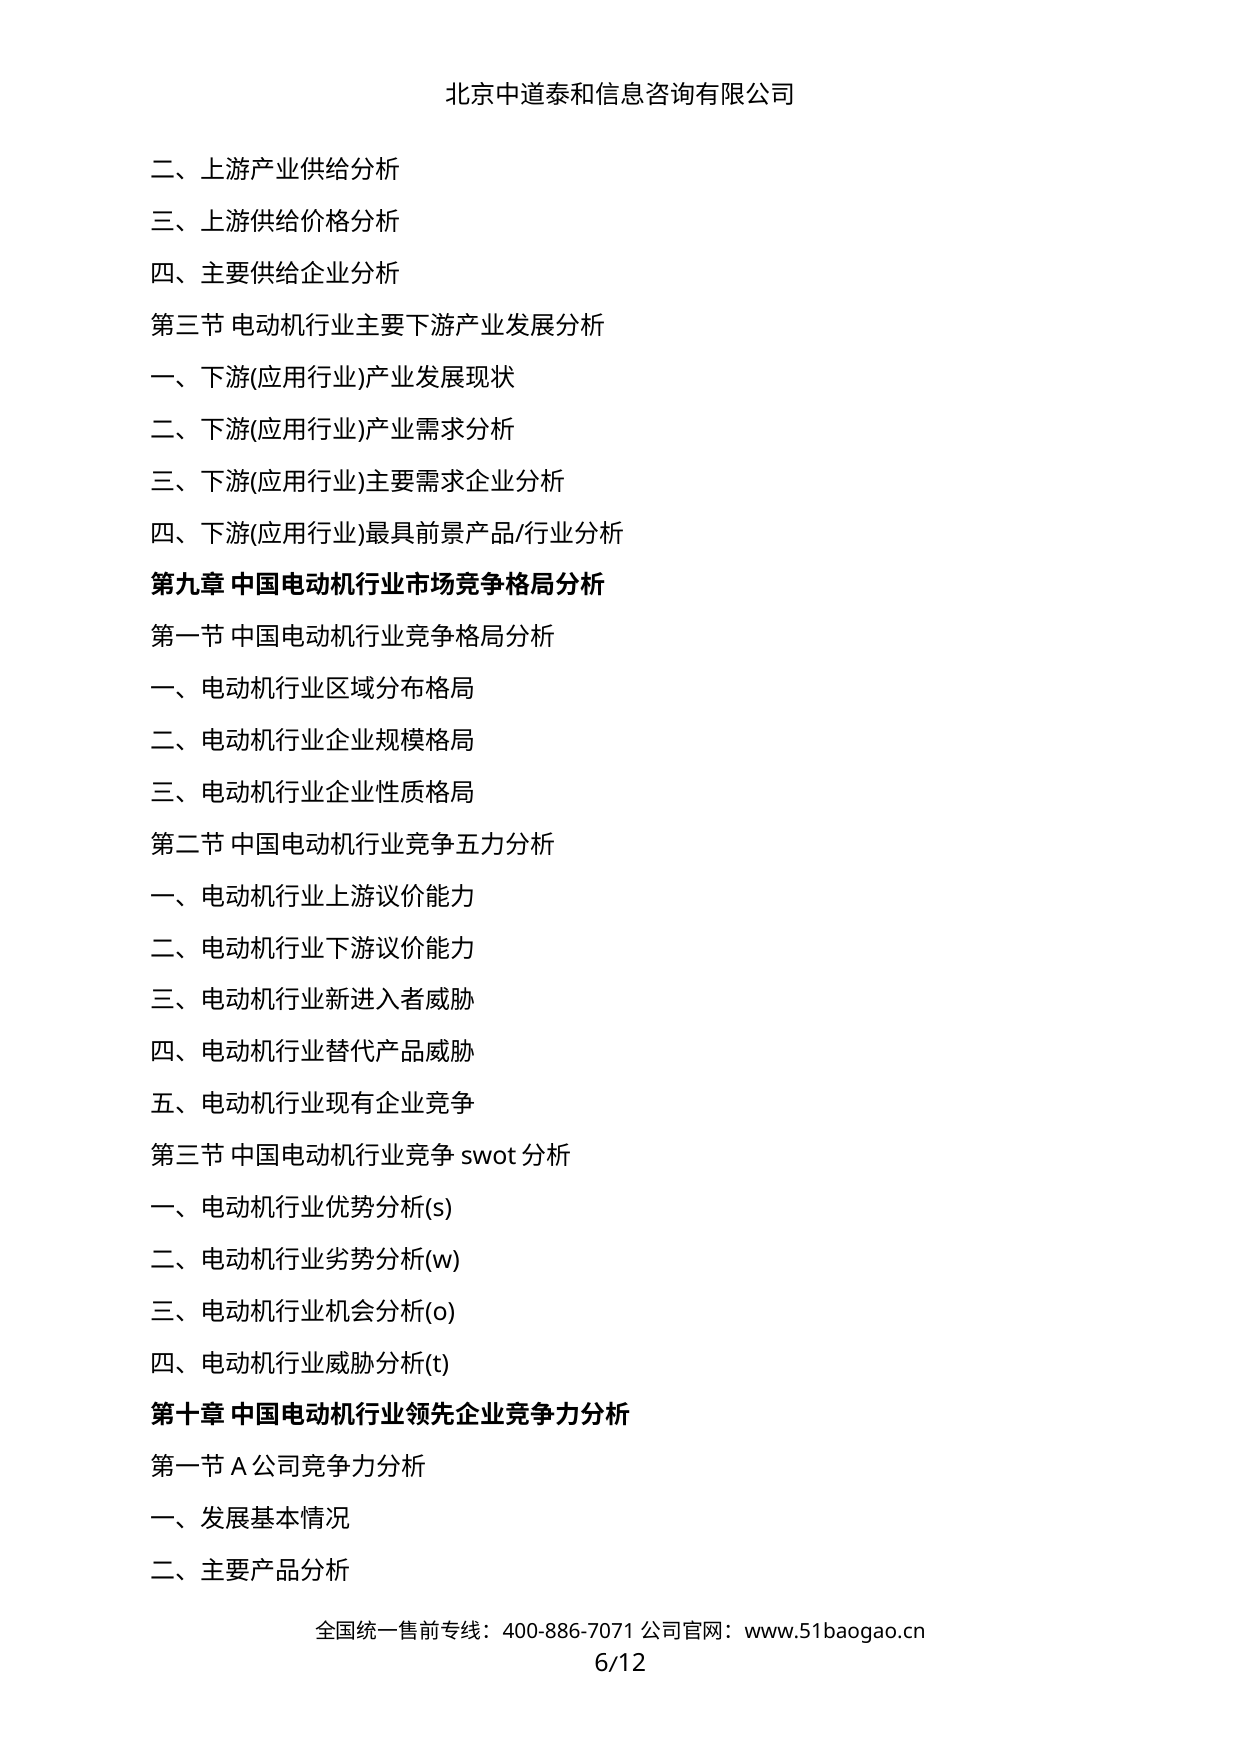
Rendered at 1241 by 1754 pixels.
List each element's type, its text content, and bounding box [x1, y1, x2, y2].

text 二、主要产品分析 [150, 1551, 1090, 1587]
text 三、上游供给价格分析 [150, 202, 1090, 238]
text 四、电动机行业替代产品威胁 [150, 1032, 1090, 1068]
text 一、发展基本情况 [150, 1499, 1090, 1535]
text 第三节 中国电动机行业竞争swot分析 [150, 1136, 1090, 1172]
text 三、电动机行业新进入者威胁 [150, 980, 1090, 1016]
text 二、电动机行业劣势分析(w) [150, 1239, 1090, 1276]
text 二、下游(应用行业)产业需求分析 [150, 409, 1090, 446]
text 一、电动机行业上游议价能力 [150, 876, 1090, 912]
text 第三节 电动机行业主要下游产业发展分析 [150, 306, 1090, 342]
text 二、电动机行业下游议价能力 [150, 928, 1090, 964]
text 第十章 中国电动机行业领先企业竞争力分析 [150, 1395, 1090, 1431]
text 四、下游(应用行业)最具前景产品/行业分析 [150, 513, 1090, 549]
text 三、电动机行业企业性质格局 [150, 772, 1090, 809]
text 四、主要供给企业分析 [150, 254, 1090, 290]
text 一、电动机行业区域分布格局 [150, 669, 1090, 705]
text 二、上游产业供给分析 [150, 150, 1090, 186]
text 第九章 中国电动机行业市场竞争格局分析 [150, 565, 1090, 601]
text 第一节 A公司竞争力分析 [150, 1447, 1090, 1483]
text 二、电动机行业企业规模格局 [150, 721, 1090, 757]
text 一、下游(应用行业)产业发展现状 [150, 357, 1090, 394]
text 五、电动机行业现有企业竞争 [150, 1084, 1090, 1120]
text 一、电动机行业优势分析(s) [150, 1187, 1090, 1224]
text 三、电动机行业机会分析(o) [150, 1291, 1090, 1327]
text 四、电动机行业威胁分析(t) [150, 1343, 1090, 1379]
text 第二节 中国电动机行业竞争五力分析 [150, 824, 1090, 861]
text 三、下游(应用行业)主要需求企业分析 [150, 461, 1090, 497]
text 第一节 中国电动机行业竞争格局分析 [150, 617, 1090, 653]
